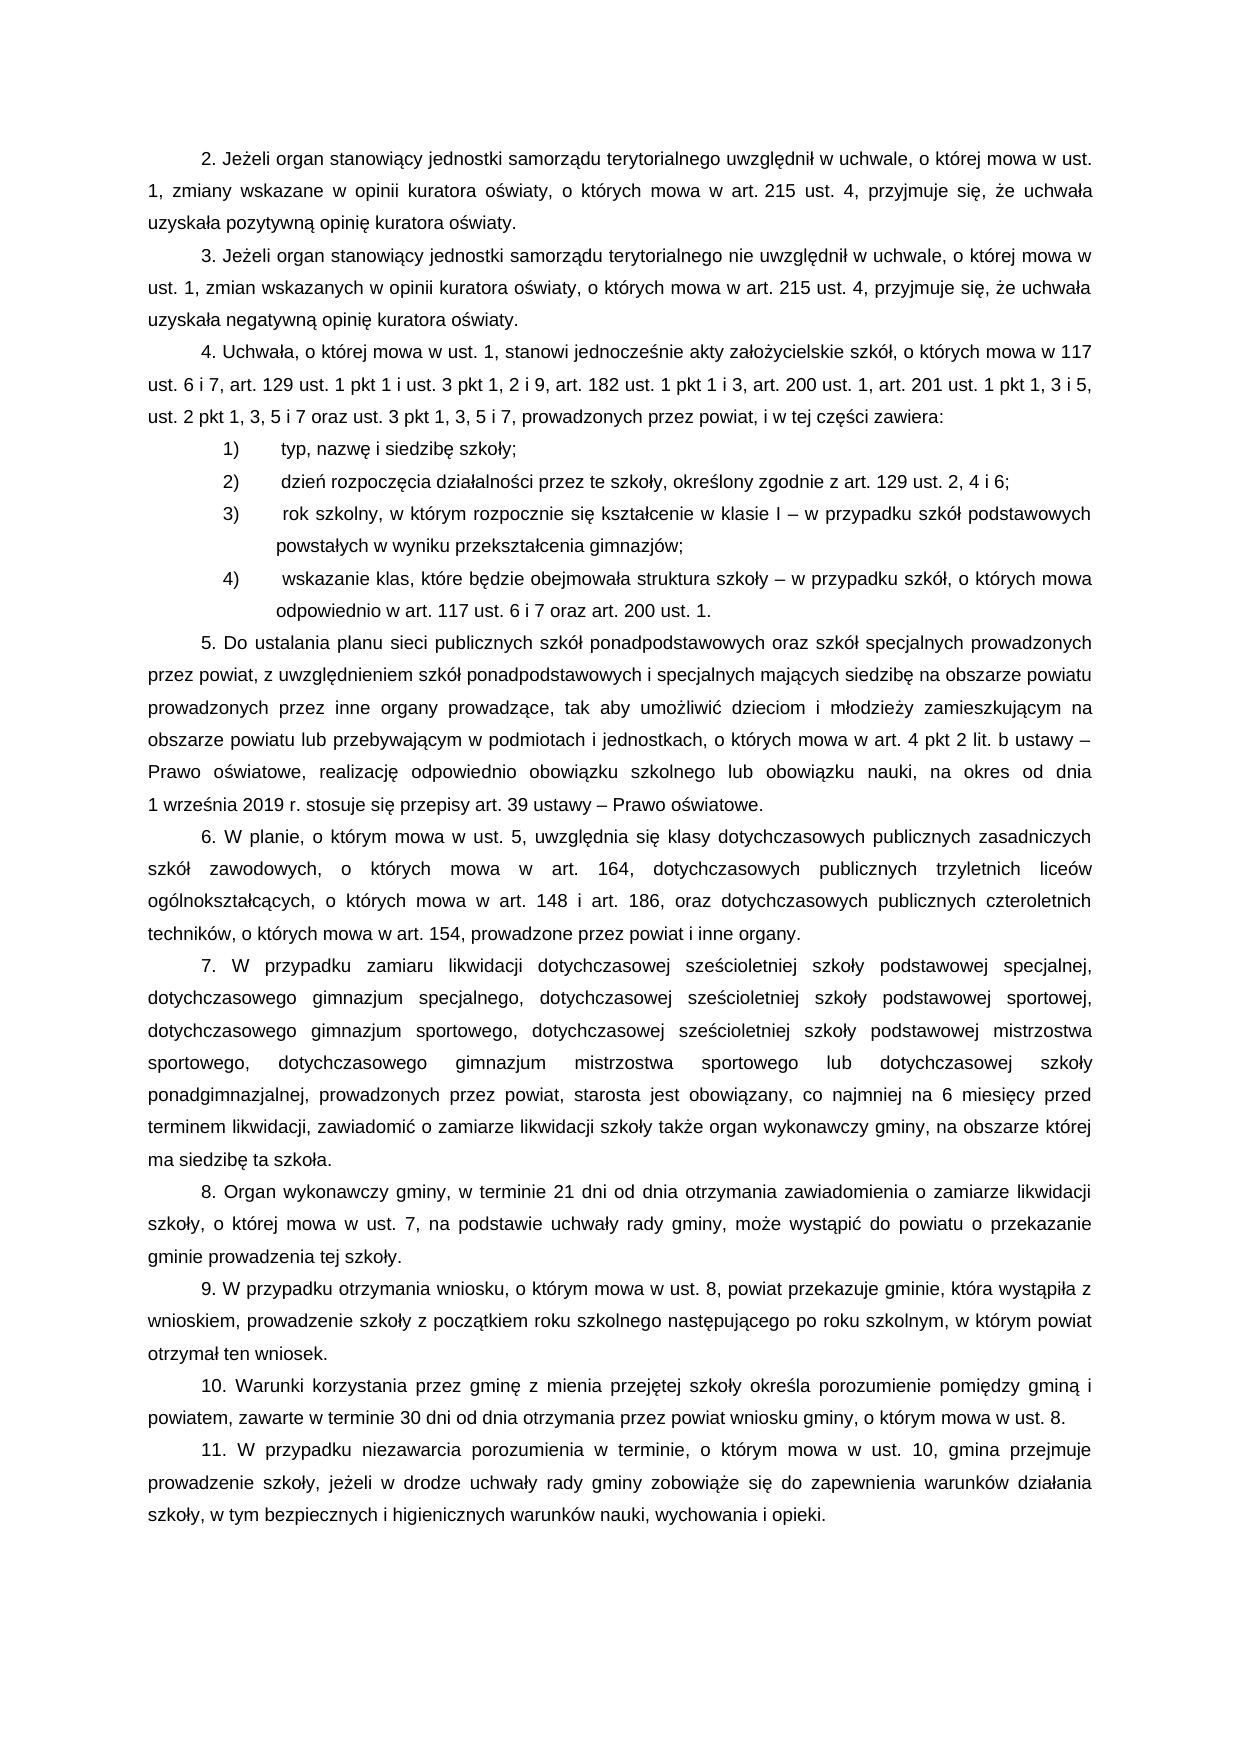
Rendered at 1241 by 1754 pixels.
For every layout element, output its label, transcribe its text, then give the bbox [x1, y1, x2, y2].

text 3) rok szkolny, w którym rozpocznie się kształcenie w klasie I – w przypadku szkół podstawowych powstałych w wyniku przekształcenia gimnazjów; [223, 503, 1093, 557]
text 4) wskazanie klas, które będzie obejmowała struktura szkoły – w przypadku szkół, o których mowa odpowiednio w art. 117 ust. 6 i 7 oraz art. 200 ust. 1. [223, 567, 1093, 621]
text 8. Organ wykonawczy gminy, w terminie 21 dni od dnia otrzymania zawiadomienia o zamiarze likwidacji szkoły, o której mowa w ust. 7, na podstawie uchwały rady gminy, może wystąpić do powiatu o przekazanie gminie prowadzenia tej szkoły. [148, 1181, 1093, 1267]
text 1) typ, nazwę i siedzibę szkoły; [223, 438, 1093, 460]
text 10. Warunki korzystania przez gminę z mienia przejętej szkoły określa porozumienie pomiędzy gminą i powiatem, zawarte w terminie 30 dni od dnia otrzymania przez powiat wniosku gminy, o którym mowa w ust. 8. [148, 1375, 1093, 1428]
text 2) dzień rozpoczęcia działalności przez te szkoły, określony zgodnie z art. 129 ust. 2, 4 i 6; [223, 471, 1093, 492]
text 6. W planie, o którym mowa w ust. 5, uwzględnia się klasy dotychczasowych publicznych zasadniczych szkół zawodowych, o których mowa w art. 164, dotychczasowych publicznych trzyletnich liceów ogólnokształcących, o których mowa w art. 148 i art. 186, oraz dotychczasowych publicznych czteroletnich techników, o których mowa w art. 154, prowadzone przez powiat i inne organy. [148, 826, 1093, 944]
text 2. Jeżeli organ stanowiący jednostki samorządu terytorialnego uwzględnił w uchwale, o której mowa w ust. 1, zmiany wskazane w opinii kuratora oświaty, o których mowa w art. 215 ust. 4, przyjmuje się, że uchwała uzyskała pozytywną opinię kuratora oświaty. [148, 148, 1093, 234]
text 7. W przypadku zamiaru likwidacji dotychczasowej sześcioletniej szkoły podstawowej specjalnej, dotychczasowego gimnazjum specjalnego, dotychczasowej sześcioletniej szkoły podstawowej sportowej, dotychczasowego gimnazjum sportowego, dotychczasowej sześcioletniej szkoły podstawowej mistrzostwa sportowego, dotychczasowego gimnazjum mistrzostwa sportowego lub dotychczasowej szkoły ponadgimnazjalnej, prowadzonych przez powiat, starosta jest obowiązany, co najmniej na 6 miesięcy przed terminem likwidacji, zawiadomić o zamiarze likwidacji szkoły także organ wykonawczy gminy, na obszarze której ma siedzibę ta szkoła. [148, 955, 1093, 1170]
text 9. W przypadku otrzymania wniosku, o którym mowa w ust. 8, powiat przekazuje gminie, która wystąpiła z wnioskiem, prowadzenie szkoły z początkiem roku szkolnego następującego po roku szkolnym, w którym powiat otrzymał ten wniosek. [148, 1278, 1093, 1364]
text 11. W przypadku niezawarcia porozumienia w terminie, o którym mowa w ust. 10, gmina przejmuje prowadzenie szkoły, jeżeli w drodze uchwały rady gminy zobowiąże się do zapewnienia warunków działania szkoły, w tym bezpiecznych i higienicznych warunków nauki, wychowania i opieki. [148, 1439, 1093, 1525]
text 5. Do ustalania planu sieci publicznych szkół ponadpodstawowych oraz szkół specjalnych prowadzonych przez powiat, z uwzględnieniem szkół ponadpodstawowych i specjalnych mających siedzibę na obszarze powiatu prowadzonych przez inne organy prowadzące, tak aby umożliwić dzieciom i młodzieży zamieszkującym na obszarze powiatu lub przebywającym w podmiotach i jednostkach, o których mowa w art. 4 pkt 2 lit. b ustawy – Prawo oświatowe, realizację odpowiednio obowiązku szkolnego lub obowiązku nauki, na okres od dnia 1 września 2019 r. stosuje się przepisy art. 39 ustawy – Prawo oświatowe. [148, 632, 1093, 815]
text 3. Jeżeli organ stanowiący jednostki samorządu terytorialnego nie uwzględnił w uchwale, o której mowa w ust. 1, zmian wskazanych w opinii kuratora oświaty, o których mowa w art. 215 ust. 4, przyjmuje się, że uchwała uzyskała negatywną opinię kuratora oświaty. [148, 244, 1093, 331]
text 4. Uchwała, o której mowa w ust. 1, stanowi jednocześnie akty założycielskie szkół, o których mowa w 117 ust. 6 i 7, art. 129 ust. 1 pkt 1 i ust. 3 pkt 1, 2 i 9, art. 182 ust. 1 pkt 1 i 3, art. 200 ust. 1, art. 201 ust. 1 pkt 1, 3 i 5, ust. 2 pkt 1, 3, 5 i 7 oraz ust. 3 pkt 1, 3, 5 i 7, prowadzonych przez powiat, i w tej części zawiera: [148, 341, 1093, 427]
